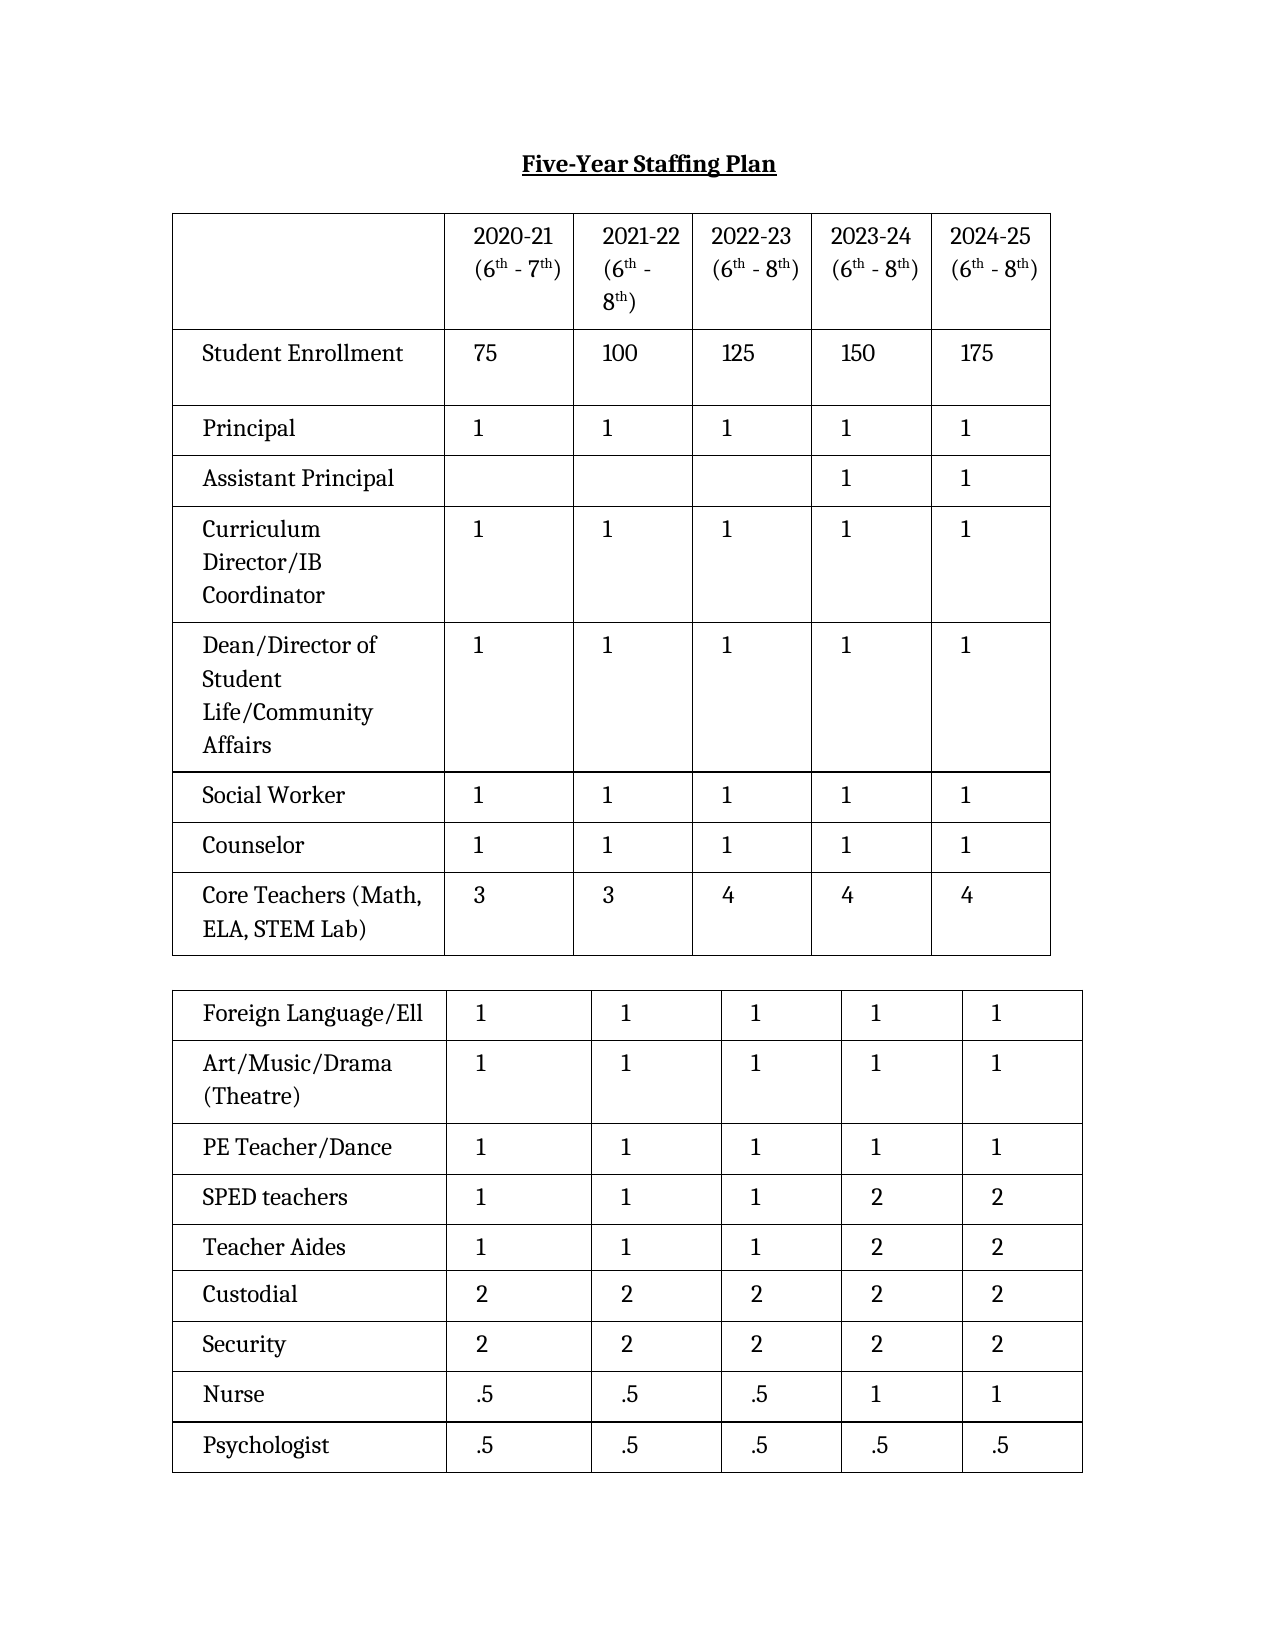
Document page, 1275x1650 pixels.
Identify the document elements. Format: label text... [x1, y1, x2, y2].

table_cell Teacher Aides [173, 1225, 446, 1270]
table_cell 1 [842, 1372, 962, 1421]
table_cell 1 [963, 1124, 1082, 1173]
table_cell 2 [842, 1175, 962, 1224]
table_cell 2 [592, 1271, 721, 1321]
table_cell 1 [693, 406, 811, 455]
table_cell 1 [574, 623, 692, 771]
table_header 2024-25 (6th - 8th) [932, 214, 1050, 329]
table_cell Custodial [173, 1271, 446, 1321]
table_cell 75 [445, 330, 573, 405]
table_cell .5 [963, 1423, 1082, 1472]
table_cell 1 [932, 507, 1050, 622]
table_cell Assistant Principal [173, 456, 444, 506]
table_cell 1 [932, 456, 1050, 506]
table_cell 4 [932, 873, 1050, 955]
table_cell 1 [812, 823, 931, 872]
table_header 1 [447, 991, 591, 1040]
table_cell 1 [445, 623, 573, 771]
table_cell Nurse [173, 1372, 446, 1421]
table_cell Art/Music/Drama (Theatre) [173, 1041, 446, 1123]
table_cell 1 [447, 1225, 591, 1270]
table_cell 2 [963, 1271, 1082, 1321]
table_cell 2 [963, 1175, 1082, 1224]
table_cell .5 [447, 1372, 591, 1421]
table_cell [445, 456, 573, 506]
table_cell 1 [932, 623, 1050, 771]
table_header 1 [963, 991, 1082, 1040]
table_cell 1 [963, 1372, 1082, 1421]
table_cell 2 [842, 1271, 962, 1321]
table_cell 2 [722, 1271, 841, 1321]
table_cell 3 [574, 873, 692, 955]
table_cell 1 [722, 1175, 841, 1224]
table_header 1 [842, 991, 962, 1040]
table_cell 1 [592, 1041, 721, 1123]
table_cell 1 [693, 623, 811, 771]
table_cell .5 [592, 1423, 721, 1472]
table_cell Principal [173, 406, 444, 455]
table_cell .5 [722, 1423, 841, 1472]
table_cell 1 [447, 1175, 591, 1224]
table_cell .5 [592, 1372, 721, 1421]
table_cell 1 [447, 1041, 591, 1123]
table_cell .5 [722, 1372, 841, 1421]
table_cell 175 [932, 330, 1050, 405]
table_cell 1 [932, 823, 1050, 872]
table_header 1 [592, 991, 721, 1040]
table_cell 1 [574, 507, 692, 622]
table_cell 2 [842, 1225, 962, 1270]
table_cell 1 [812, 623, 931, 771]
table_cell 1 [812, 456, 931, 506]
table_header [173, 214, 444, 329]
table_cell 2 [963, 1225, 1082, 1270]
table_header 1 [722, 991, 841, 1040]
table_cell 1 [574, 406, 692, 455]
table_cell 1 [445, 507, 573, 622]
table_cell Counselor [173, 823, 444, 872]
table_cell Dean/Director of Student Life/Community Affairs [173, 623, 444, 771]
table_cell 1 [592, 1175, 721, 1224]
table_cell 100 [574, 330, 692, 405]
table_cell 1 [842, 1124, 962, 1173]
table_cell 125 [693, 330, 811, 405]
table_cell [693, 456, 811, 506]
table_cell 2 [592, 1322, 721, 1371]
table_cell 1 [592, 1225, 721, 1270]
table_cell 1 [445, 406, 573, 455]
table_cell 1 [574, 773, 692, 822]
table_cell 1 [812, 507, 931, 622]
table_cell .5 [842, 1423, 962, 1472]
table_cell 1 [445, 823, 573, 872]
table_cell 150 [812, 330, 931, 405]
table_cell 1 [693, 823, 811, 872]
table_cell 1 [722, 1041, 841, 1123]
table_cell 1 [963, 1041, 1082, 1123]
table_cell Security [173, 1322, 446, 1371]
table_cell Student Enrollment [173, 330, 444, 405]
table_header 2023-24 (6th - 8th) [812, 214, 931, 329]
table_header 2021-22 (6th - 8th) [574, 214, 692, 329]
table_header 2020-21 (6th - 7th) [445, 214, 573, 329]
table_cell 2 [447, 1271, 591, 1321]
table_header 2022-23 (6th - 8th) [693, 214, 811, 329]
table_cell 1 [722, 1124, 841, 1173]
table_cell 1 [812, 406, 931, 455]
table_cell 1 [447, 1124, 591, 1173]
table_cell SPED teachers [173, 1175, 446, 1224]
table_cell 1 [842, 1041, 962, 1123]
table_cell 1 [445, 773, 573, 822]
table_cell 1 [812, 773, 931, 822]
table_cell 1 [932, 773, 1050, 822]
table_cell [574, 456, 692, 506]
table_cell .5 [447, 1423, 591, 1472]
table_cell Social Worker [173, 773, 444, 822]
table_cell 2 [722, 1322, 841, 1371]
table_cell 1 [574, 823, 692, 872]
table_cell Psychologist [173, 1423, 446, 1472]
table_cell 4 [812, 873, 931, 955]
table_cell Curriculum Director/IB Coordinator [173, 507, 444, 622]
table_cell 1 [693, 507, 811, 622]
table_cell 1 [722, 1225, 841, 1270]
table_cell 3 [445, 873, 573, 955]
table_cell Core Teachers (Math, ELA, STEM Lab) [173, 873, 444, 955]
table_cell 1 [592, 1124, 721, 1173]
table_cell 1 [693, 773, 811, 822]
table_cell 1 [932, 406, 1050, 455]
table_cell 2 [963, 1322, 1082, 1371]
table_cell 4 [693, 873, 811, 955]
table_header Foreign Language/Ell [173, 991, 446, 1040]
table_cell 2 [842, 1322, 962, 1371]
table_cell 2 [447, 1322, 591, 1371]
text Five-Year Staffing Plan [173, 150, 1125, 179]
table_cell PE Teacher/Dance [173, 1124, 446, 1173]
